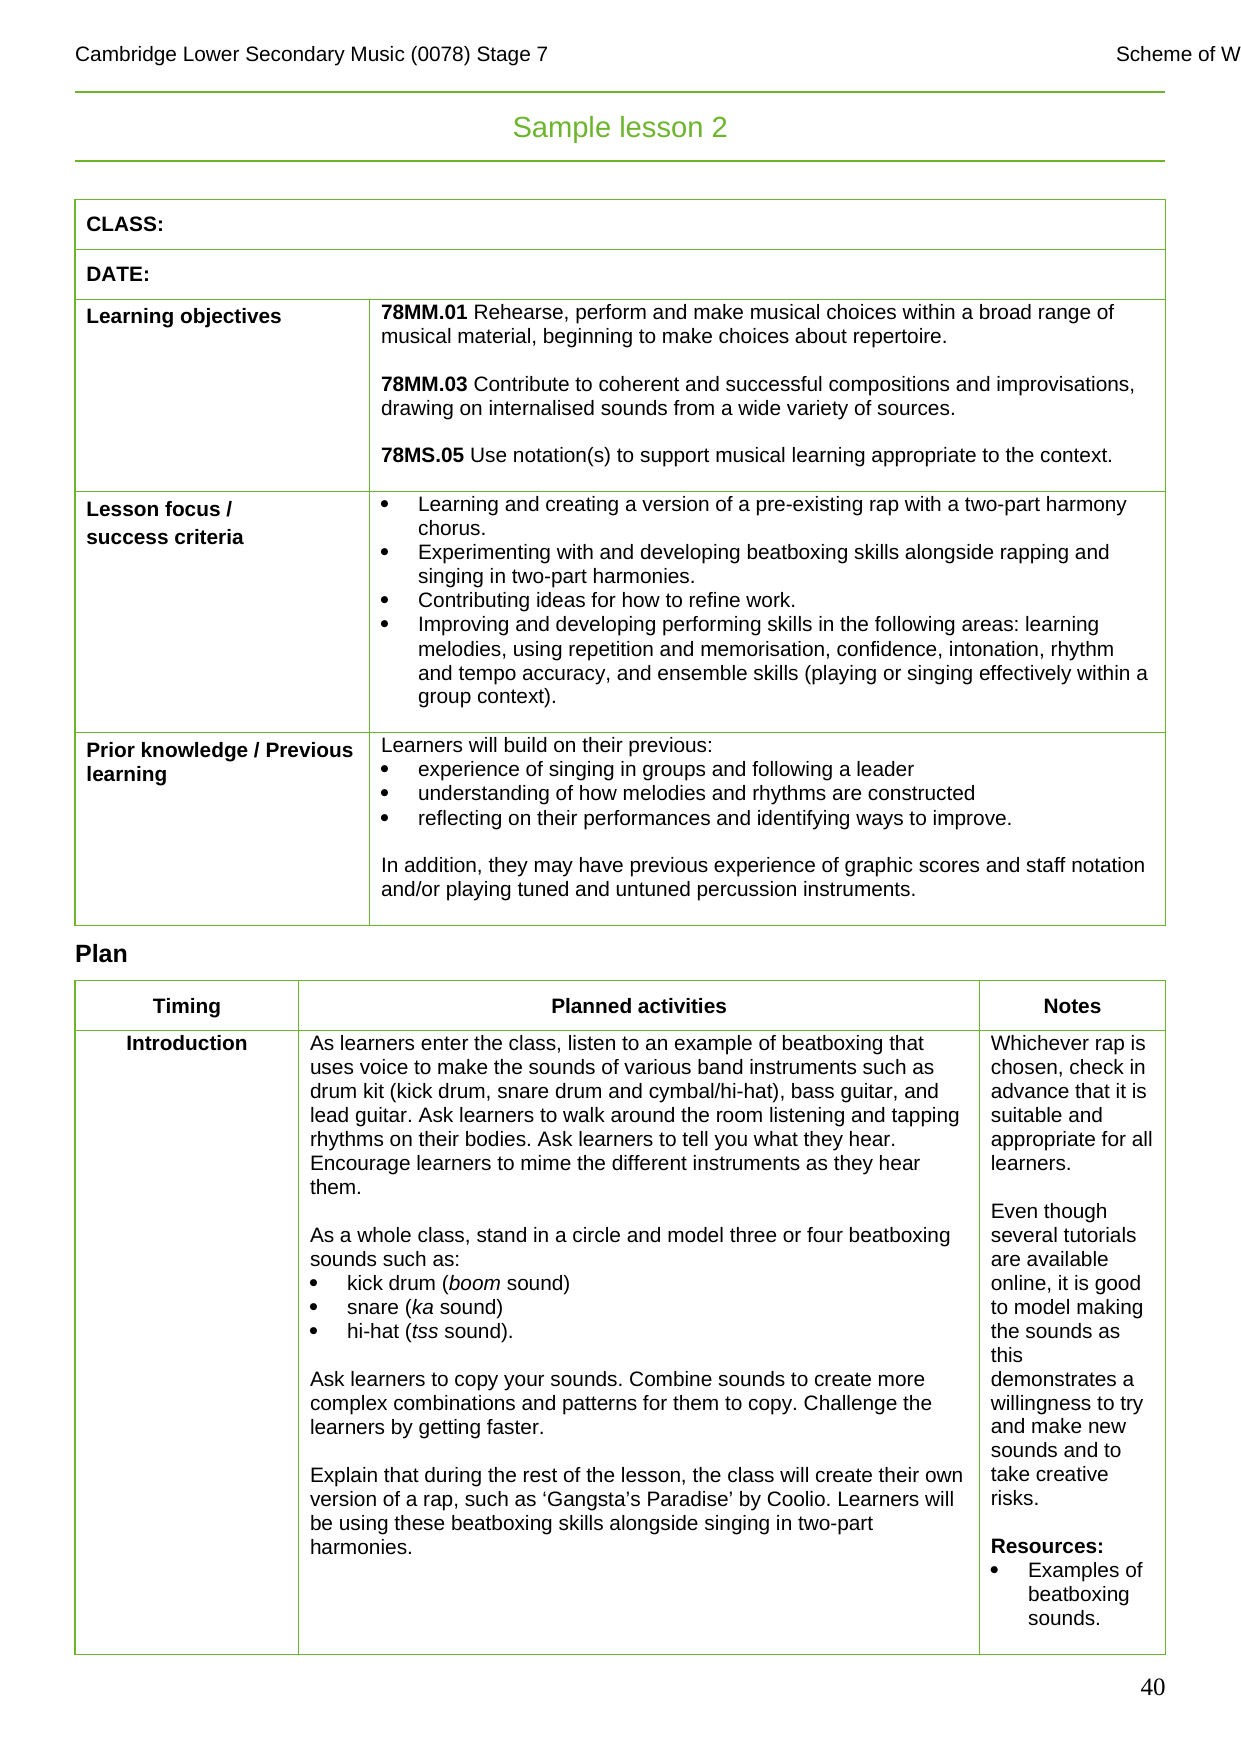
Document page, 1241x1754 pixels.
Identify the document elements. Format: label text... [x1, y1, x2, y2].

table_cell Prior knowledge / Previous learning [76, 733, 369, 925]
table_header Planned activities [299, 981, 979, 1030]
table_cell Lesson focus / success criteria [76, 492, 369, 732]
table_header Notes [980, 981, 1165, 1030]
table_cell DATE: [76, 250, 1165, 298]
text Plan [75, 939, 1165, 967]
table_cell Learning and creating a version of a pre-existing rap with a two-part harmony chorus. Experimenting with and developing beatboxing skills alongside rapping and singing in two-part harmonies. Contributing ideas for how to refine work. Improving and developing performing skills in the following areas: learning melodies, using repetition and memorisation, confidence, intonation, rhythm and tempo accuracy, and ensemble skills (playing or singing effectively within a group context). [370, 492, 1165, 732]
table_cell Introduction [76, 1031, 298, 1654]
table_header CLASS: [76, 200, 1165, 248]
table_cell Learners will build on their previous: experience of singing in groups and following a leader understanding of how melodies and rhythms are constructed reflecting on their performances and identifying ways to improve. In addition, they may have previous experience of graphic scores and staff notation and/or playing tuned and untuned percussion instruments. [370, 733, 1165, 925]
table_header Timing [76, 981, 298, 1030]
table_cell Learning objectives [76, 300, 369, 491]
table_cell 78MM.01 Rehearse, perform and make musical choices within a broad range of musical material, beginning to make choices about repertoire. 78MM.03 Contribute to coherent and successful compositions and improvisations, drawing on internalised sounds from a wide variety of sources. 78MS.05 Use notation(s) to support musical learning appropriate to the context. [370, 300, 1165, 491]
subtitle Sample lesson 2 [75, 93, 1165, 160]
